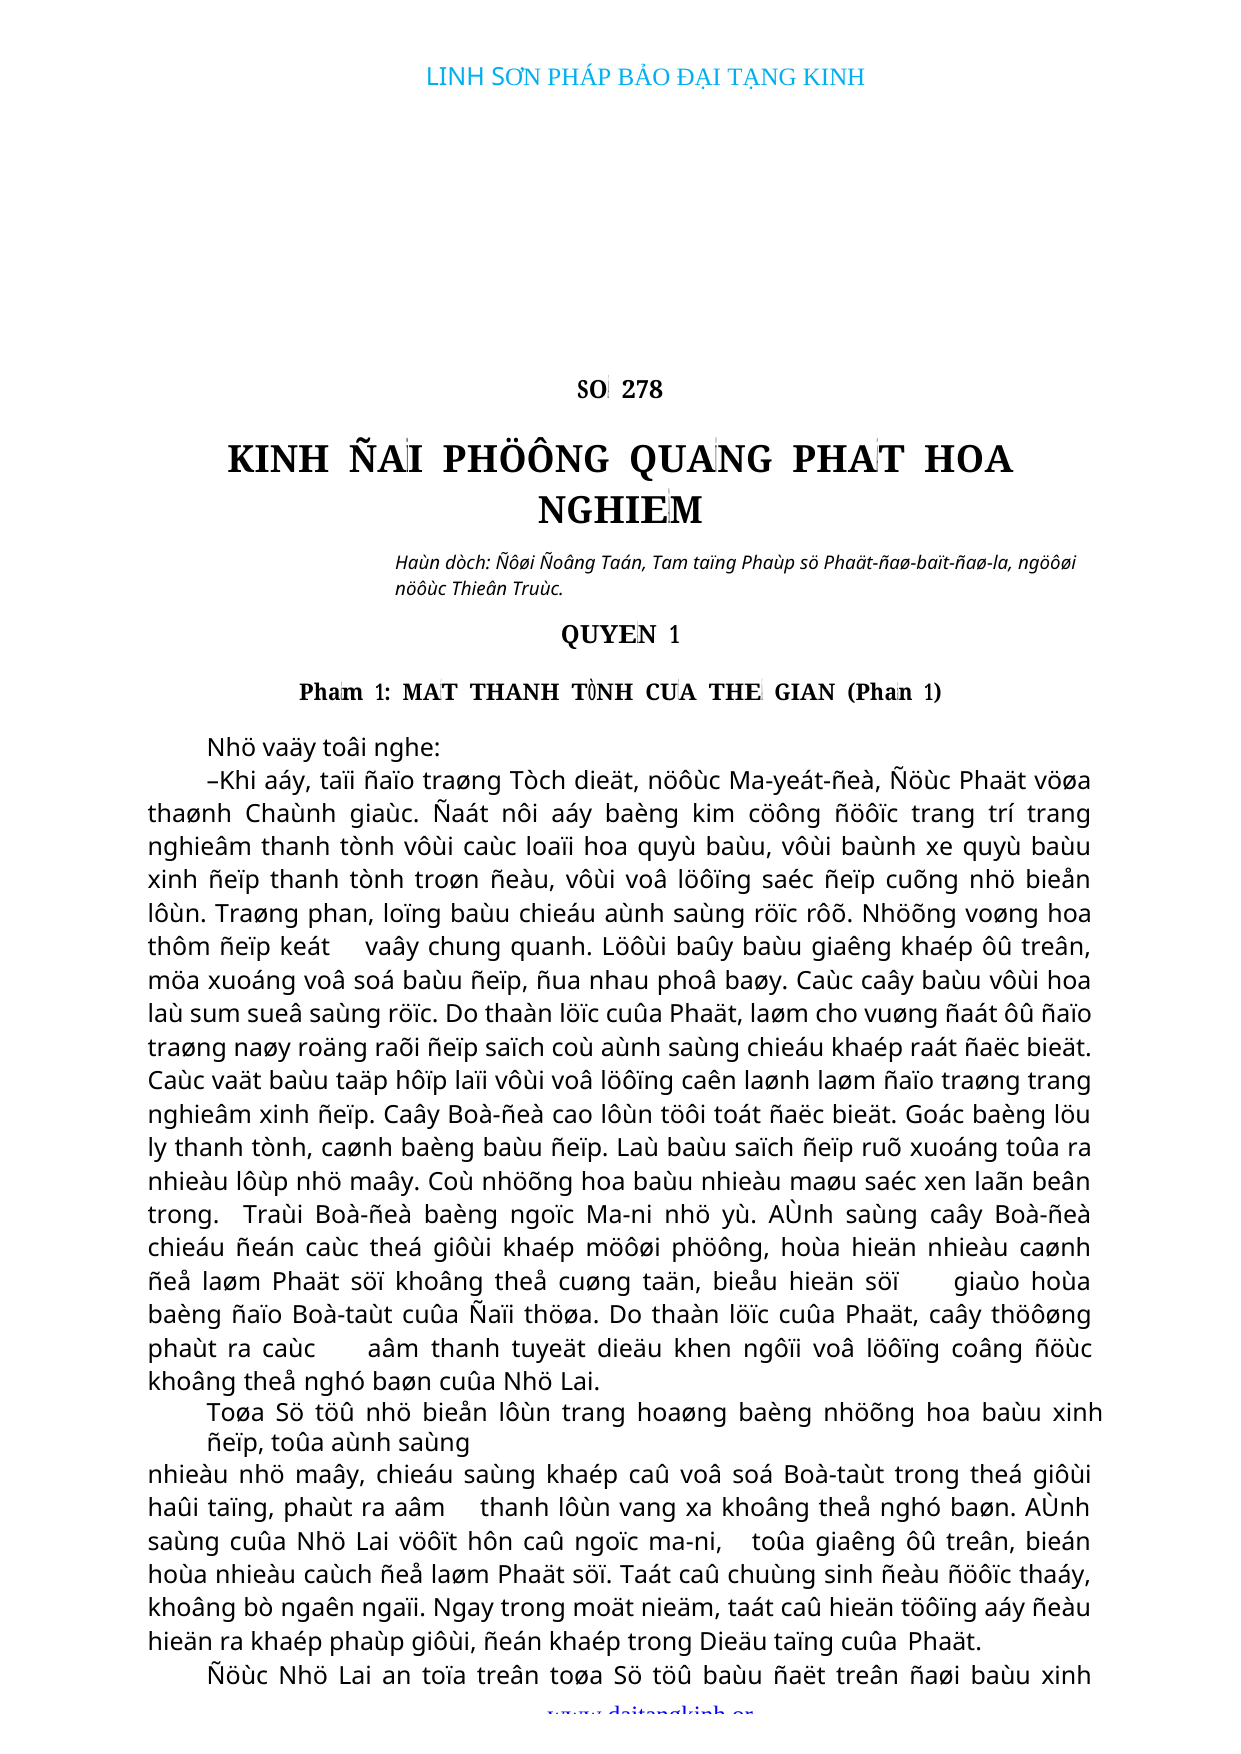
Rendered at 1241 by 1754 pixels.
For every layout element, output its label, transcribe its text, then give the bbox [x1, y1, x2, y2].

text Haùn dòch: Ñôøi Ñoâng Taán, Tam taïng Phaùp sö Phaät-ñaø-baït-ñaø-la, ngöôøi nöôùc Thieân Truùc. [395, 549, 1105, 601]
title KINH ÑAÏI PHÖÔNG QUAÛNG PHAÄT HOA NGHIEÂM [225, 432, 1015, 534]
text Toøa Sö töû nhö bieån lôùn trang hoaøng baèng nhöõng hoa baùu xinh ñeïp, toûa aùnh saùng [206, 1398, 1105, 1457]
text QUYEÅN 1 [225, 617, 1015, 651]
text –Khi aáy, taïi ñaïo traøng Tòch dieät, nöôùc Ma-yeát-ñeà, Ñöùc Phaät vöøa thaønh Chaùnh giaùc. Ñaát nôi aáy baèng kim cöông ñöôïc trang trí trang nghieâm thanh tònh vôùi caùc loaïi hoa quyù baùu, vôùi baùnh xe quyù baùu xinh ñeïp thanh tònh troøn ñeàu, vôùi voâ löôïng saéc ñeïp cuõng nhö bieån lôùn. Traøng phan, loïng baùu chieáu aùnh saùng röïc rôõ. Nhöõng voøng hoa thôm ñeïp keát vaây chung quanh. Löôùi baûy baùu giaêng khaép ôû treân, möa xuoáng voâ soá baùu ñeïp, ñua nhau phoâ baøy. Caùc caây baùu vôùi hoa laù sum sueâ saùng röïc. Do thaàn löïc cuûa Phaät, laøm cho vuøng ñaát ôû ñaïo traøng naøy roäng raõi ñeïp saïch coù aùnh saùng chieáu khaép raát ñaëc bieät. Caùc vaät baùu taäp hôïp laïi vôùi voâ löôïng caên laønh laøm ñaïo traøng trang nghieâm xinh ñeïp. Caây Boà-ñeà cao lôùn töôi toát ñaëc bieät. Goác baèng löu ly thanh tònh, caønh baèng baùu ñeïp. Laù baùu saïch ñeïp ruõ xuoáng toûa ra nhieàu lôùp nhö maây. Coù nhöõng hoa baùu nhieàu maøu saéc xen laãn beân trong. Traùi Boà-ñeà baèng ngoïc Ma-ni nhö yù. AÙnh saùng caây Boà-ñeà chieáu ñeán caùc theá giôùi khaép möôøi phöông, hoùa hieän nhieàu caønh ñeå laøm Phaät söï khoâng theå cuøng taän, bieåu hieän söï giaùo hoùa baèng ñaïo Boà-taùt cuûa Ñaïi thöøa. Do thaàn löïc cuûa Phaät, caây thöôøng phaùt ra caùc aâm thanh tuyeät dieäu khen ngôïi voâ löôïng coâng ñöùc khoâng theå nghó baøn cuûa Nhö Lai. [147, 763, 1093, 1398]
text Nhö vaäy toâi nghe: [206, 730, 1105, 763]
text SOÁ 278 [225, 371, 1015, 405]
text nhieàu nhö maây, chieáu saùng khaép caû voâ soá Boà-taùt trong theá giôùi haûi taïng, phaùt ra aâm thanh lôùn vang xa khoâng theå nghó baøn. AÙnh saùng cuûa Nhö Lai vöôït hôn caû ngoïc ma-ni, toûa giaêng ôû treân, bieán hoùa nhieàu caùch ñeå laøm Phaät söï. Taát caû chuùng sinh ñeàu ñöôïc thaáy, khoâng bò ngaên ngaïi. Ngay trong moät nieäm, taát caû hieän töôïng aáy ñeàu hieän ra khaép phaùp giôùi, ñeán khaép trong Dieäu taïng cuûa Phaät. [147, 1457, 1093, 1658]
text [147, 1658, 1093, 1691]
text Phaåm 1: MAÉT THANH TÒNH CUÛA THEÁ GIAN (Phaàn 1) [225, 676, 1015, 708]
